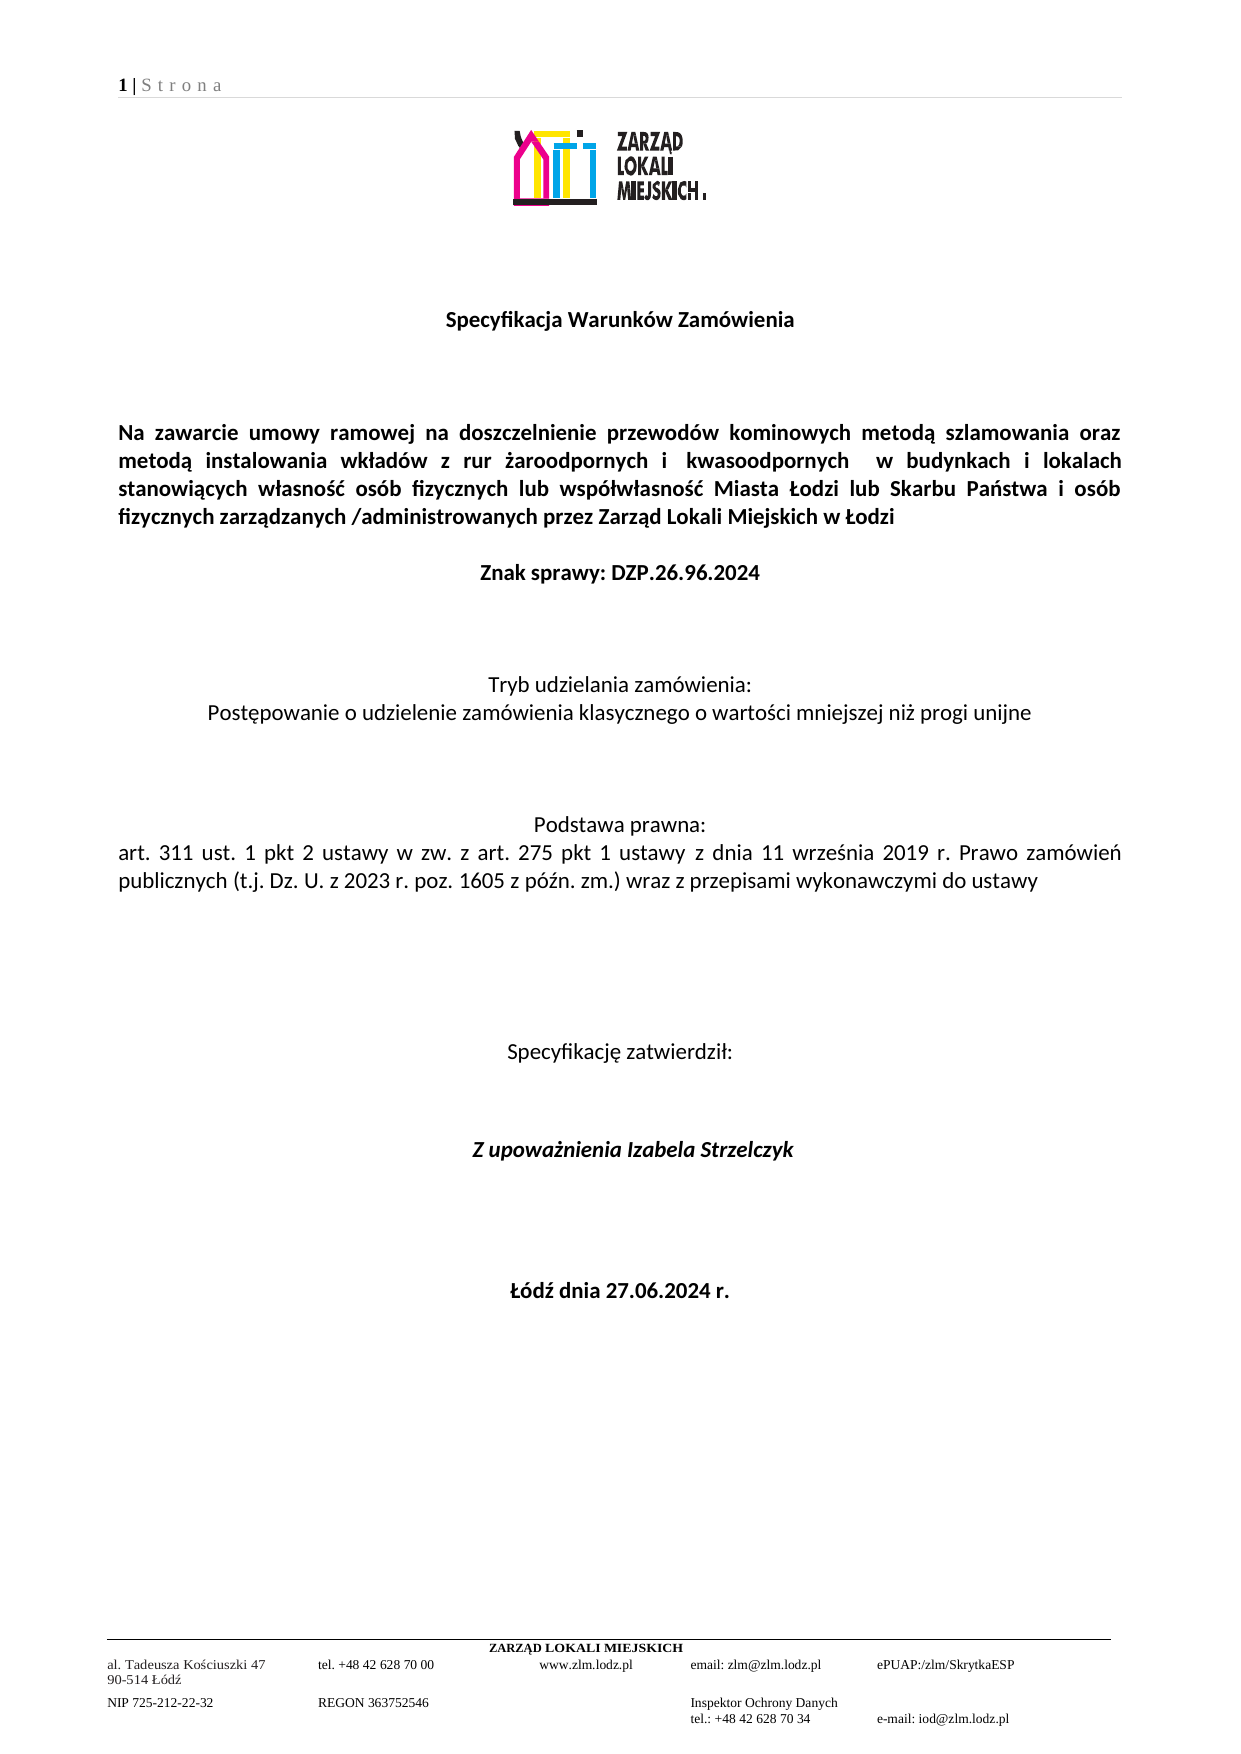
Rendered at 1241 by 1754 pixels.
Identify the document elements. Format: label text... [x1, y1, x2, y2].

text Postępowanie o udzielenie zamówienia klasycznego o wartości mniejszej niż progi unijne [118, 698, 1122, 726]
text Tryb udzielania zamówienia: [118, 670, 1122, 698]
text Łódź dnia 27.06.2024 r. [118, 1276, 1122, 1304]
text Podstawa prawna: [118, 810, 1122, 838]
text art. 311 ust. 1 pkt 2 ustawy w zw. z art. 275 pkt 1 ustawy z dnia 11 września 2019 r. Prawo zamówień publicznych (t.j. Dz. U. z 2023 r. poz. 1605 z późn. zm.) wraz z przepisami wykonawczymi do ustawy [118, 838, 1122, 894]
text Na zawarcie umowy ramowej na doszczelnienie przewodów kominowych metodą szlamowania oraz metodą instalowania wkładów z rur żaroodpornych i kwasoodpornych w budynkach i lokalach stanowiących własność osób fizycznych lub współwłasność Miasta Łodzi lub Skarbu Państwa i osób fizycznych zarządzanych /administrowanych przez Zarząd Lokali Miejskich w Łodzi [118, 418, 1122, 530]
text Specyfikacja Warunków Zamówienia [118, 306, 1122, 334]
text Znak sprawy: DZP.26.96.2024 [118, 558, 1122, 586]
text Z upoważnienia Izabela Strzelczyk [472, 1135, 1122, 1163]
text Specyfikację zatwierdził: [118, 1037, 1122, 1065]
